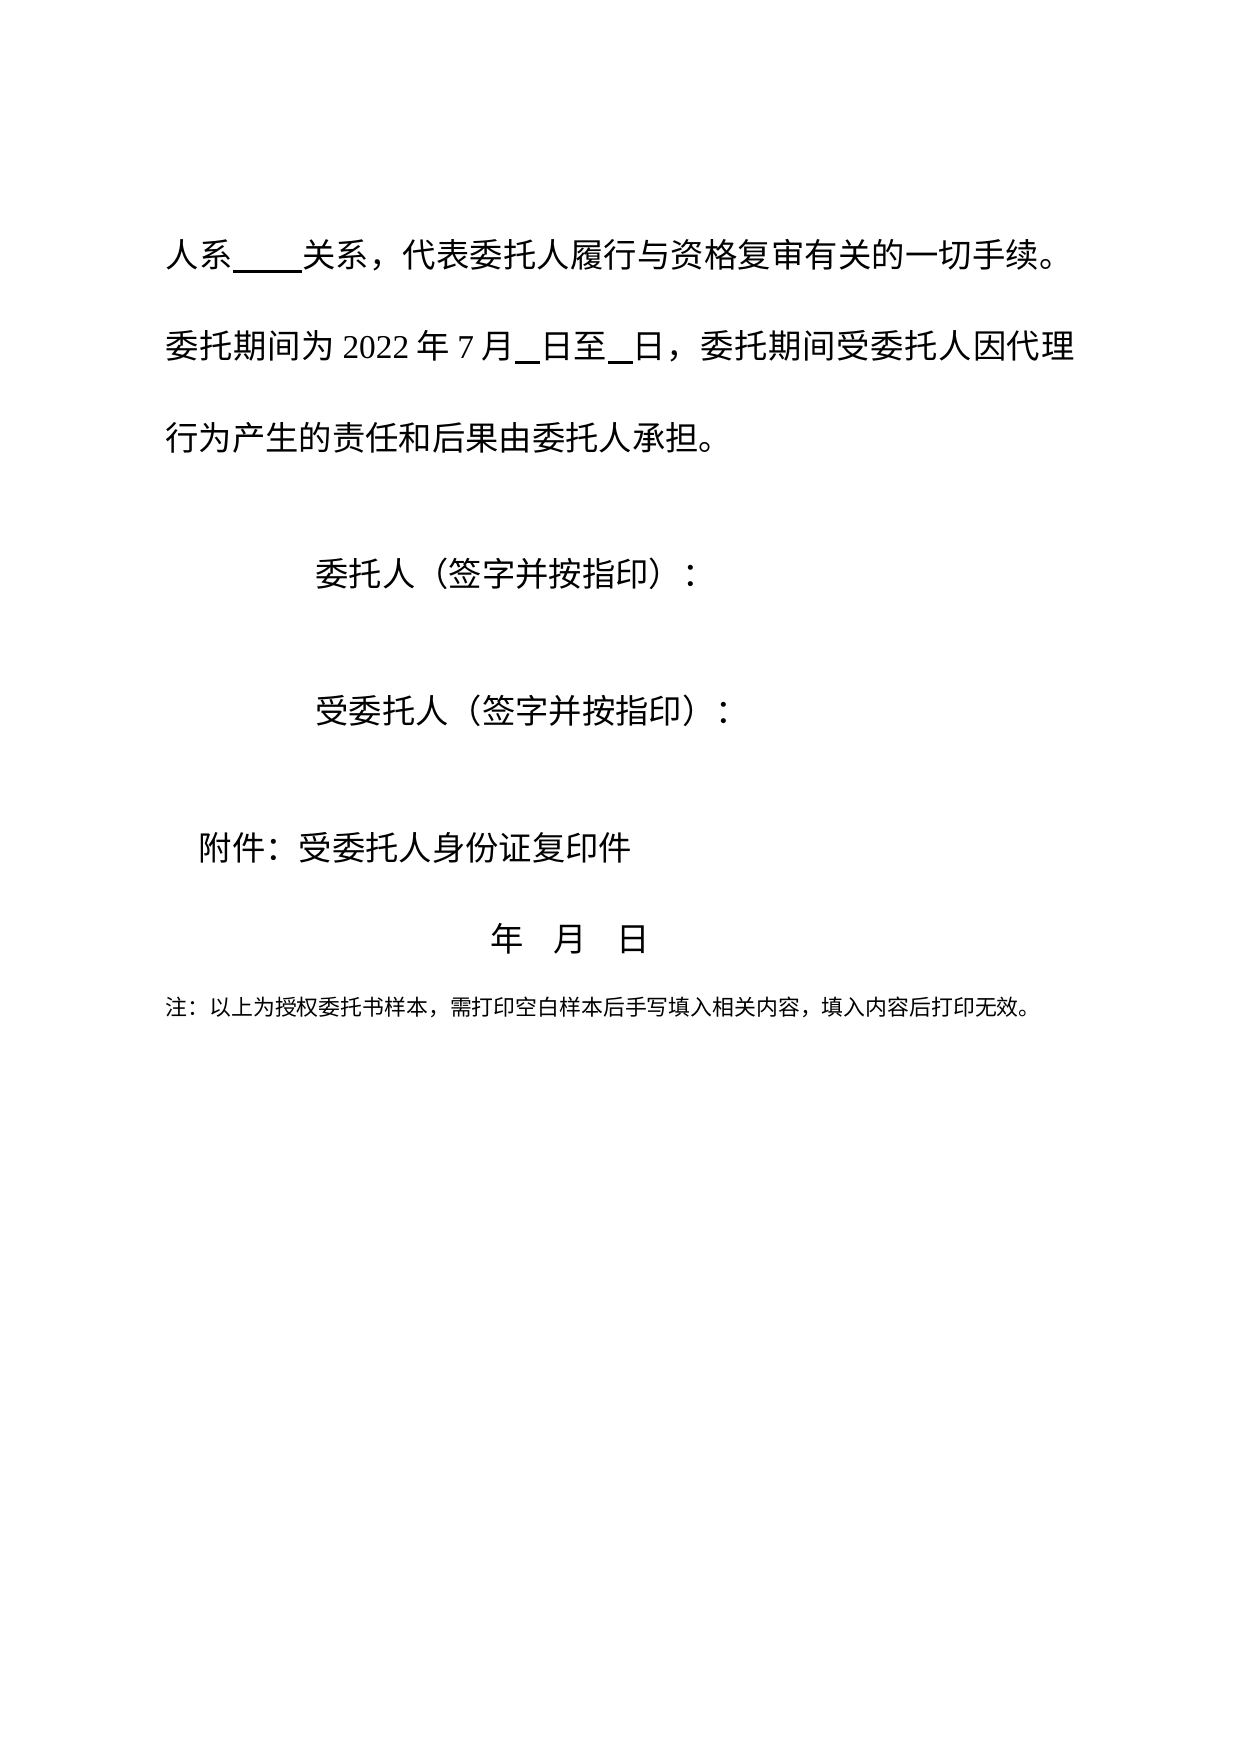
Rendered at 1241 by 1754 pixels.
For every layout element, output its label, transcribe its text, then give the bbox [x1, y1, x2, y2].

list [165, 207, 1075, 481]
list 年 月 日 [165, 892, 1075, 983]
list 委托人（签字并按指印）： [165, 527, 1075, 618]
list 受委托人（签字并按指印）： [165, 663, 1075, 755]
text 注：以上为授权委托书样本，需打印空白样本后手写填入相关内容，填入内容后打印无效。 [165, 983, 1075, 1028]
list 附件：受委托人身份证复印件 [165, 800, 1075, 892]
